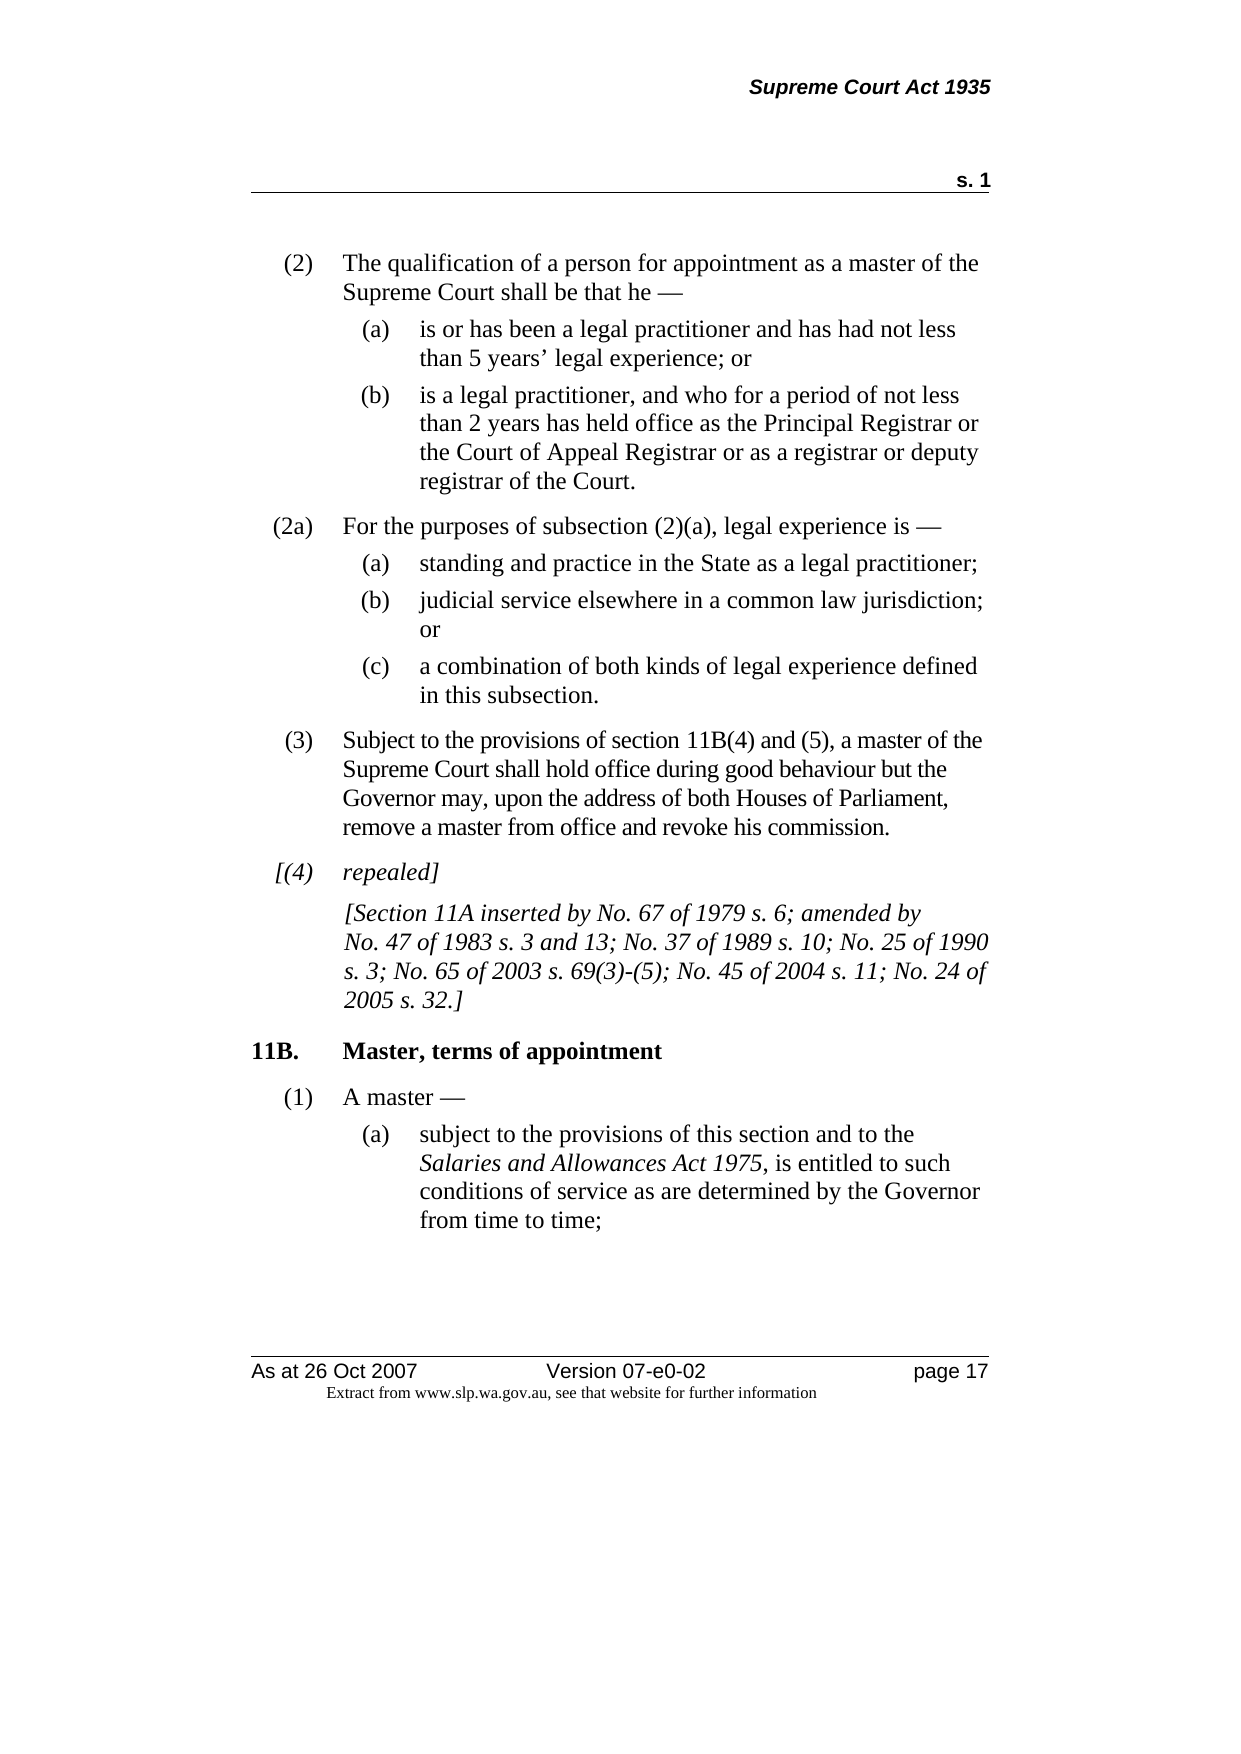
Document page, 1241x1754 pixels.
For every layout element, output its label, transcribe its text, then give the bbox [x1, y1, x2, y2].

text [Section 11A inserted by No. 67 of 1979 s. 6; amended by No. 47 of 1983 s. 3 and 13; No. 37 of 1989 s. 10; No. 25 of 1990 s. 3; No. 65 of 2003 s. 69(3)-(5); No. 45 of 2004 s. 11; No. 24 of 2005 s. 32.] [251, 898, 989, 1013]
text (c) a combination of both kinds of legal experience defined in this subsection. [251, 651, 989, 709]
text (a) standing and practice in the State as a legal practitioner; [251, 548, 989, 577]
text [(4) repealed] [251, 857, 989, 886]
text (a) is or has been a legal practitioner and has had not less than 5 years’ legal experience; or [251, 314, 989, 371]
text (2) The qualification of a person for appointment as a master of the Supreme Court shall be that he — [251, 248, 989, 306]
text (b) judicial service elsewhere in a common law jurisdiction; or [251, 586, 989, 643]
text (2a) For the purposes of subsection (2)(a), legal experience is — [251, 511, 989, 540]
text (a) subject to the provisions of this section and to the Salaries and Allowances Act 1975, is entitled to such conditions of service as are determined by the Governor from time to time; [251, 1119, 989, 1234]
text (1) A master — [251, 1082, 989, 1111]
text (3) Subject to the provisions of section 11B(4) and (5), a master of the Supreme Court shall hold office during good behaviour but the Governor may, upon the address of both Houses of Parliament, remove a master from office and revoke his commission. [251, 726, 989, 841]
text (b) is a legal practitioner, and who for a period of not less than 2 years has held office as the Principal Registrar or the Court of Appeal Registrar or as a registrar or deputy registrar of the Court. [251, 380, 989, 495]
subtitle 11B. Master, terms of appointment [251, 1036, 989, 1065]
